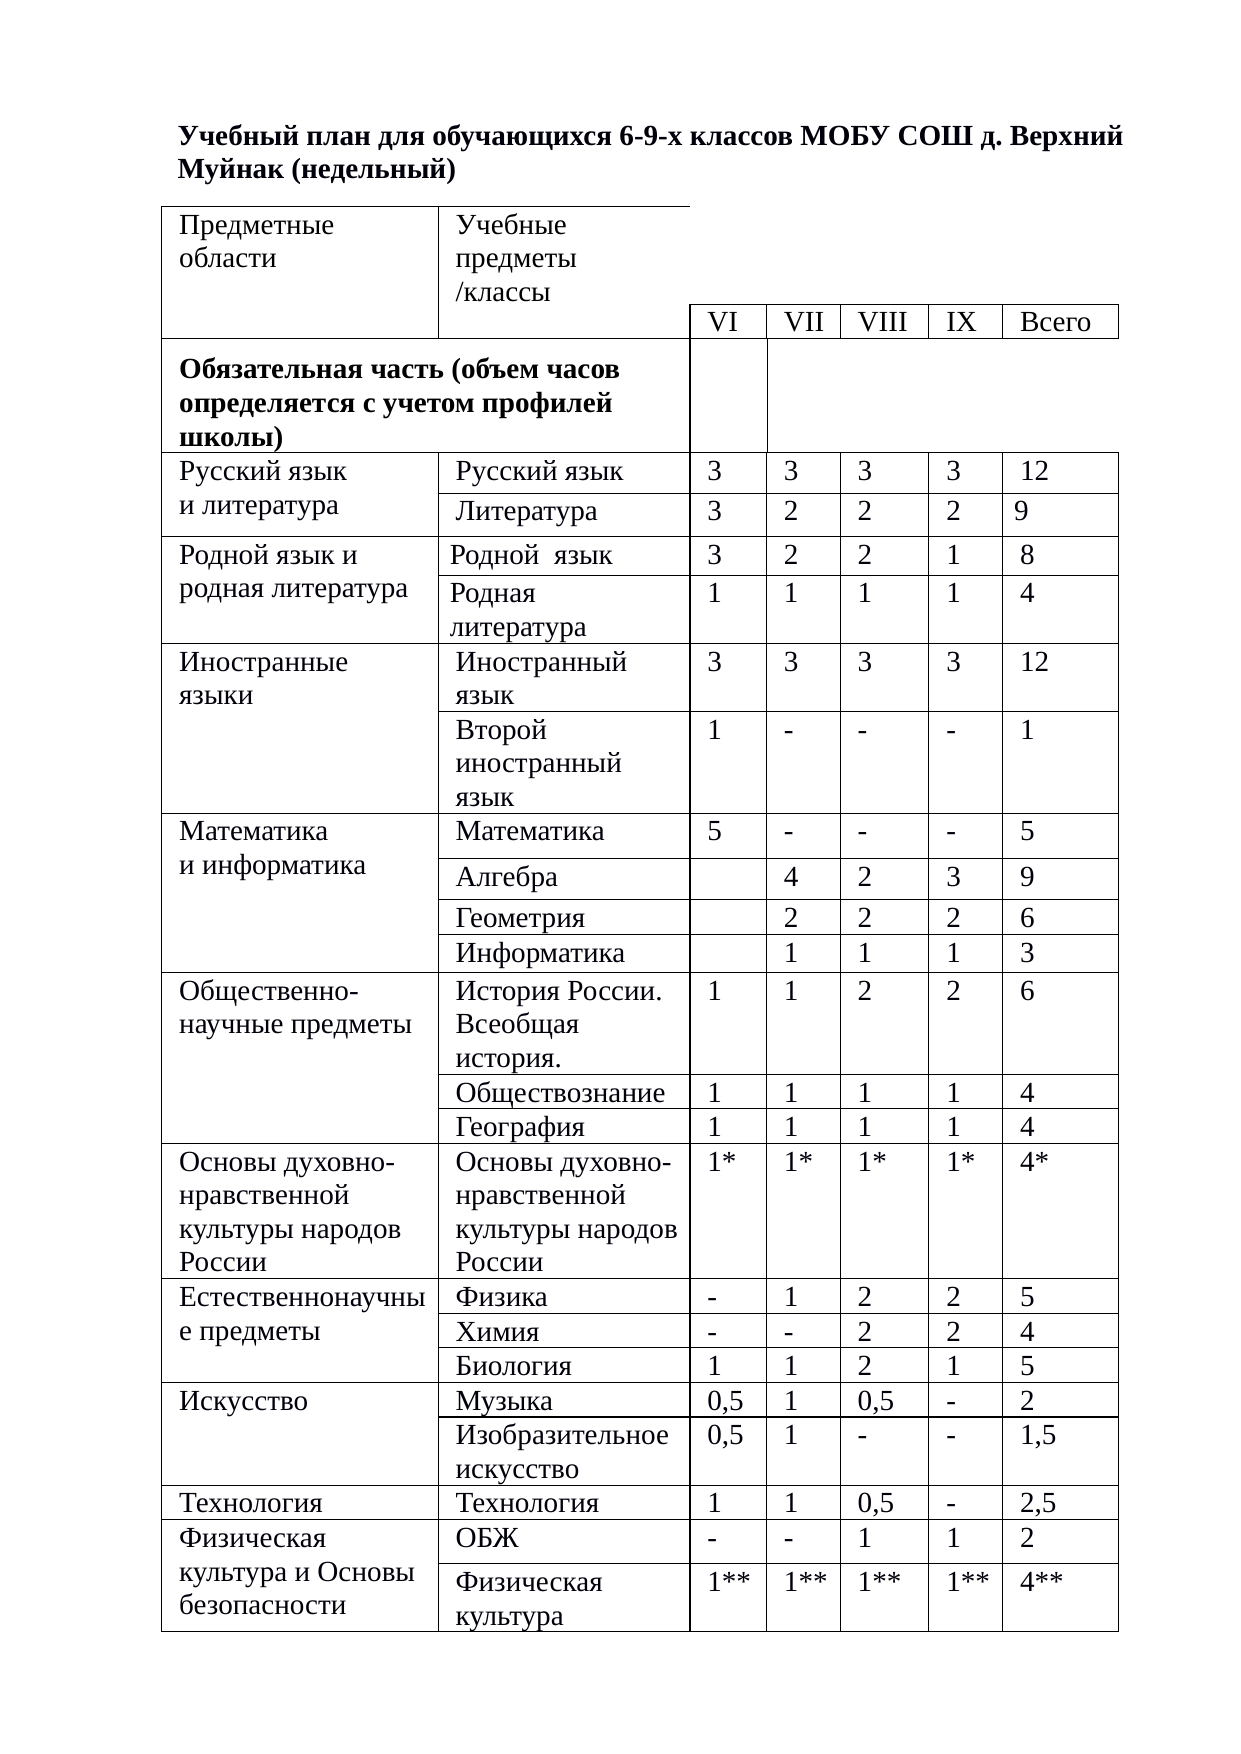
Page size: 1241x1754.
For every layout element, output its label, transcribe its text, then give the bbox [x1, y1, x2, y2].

table_cell 1 [1003, 712, 1118, 812]
table_cell 1 [929, 935, 1002, 972]
table_cell 2 [929, 1279, 1002, 1313]
table_cell 2 [1003, 1520, 1118, 1563]
table_cell Обязательная часть (объем часов определяется с учетом профилей школы) [162, 339, 689, 452]
table_cell 1 [767, 1348, 840, 1382]
table_cell 1 [691, 576, 766, 643]
table_cell 3 [1003, 935, 1118, 972]
table_cell 2 [841, 537, 928, 574]
table_cell 1* [929, 1144, 1002, 1278]
table_cell 1 [767, 1383, 840, 1416]
table_cell 1 [767, 935, 840, 972]
table_cell География [439, 1109, 689, 1143]
table_cell 2 [841, 973, 928, 1074]
table_cell [691, 935, 766, 972]
table_cell 2 [841, 494, 928, 536]
table_cell 2 [841, 1279, 928, 1313]
table_cell VII [767, 305, 840, 338]
table_cell 2 [929, 973, 1002, 1074]
table_cell История России. Всеобщая история. [439, 973, 689, 1074]
table_cell Биология [439, 1348, 689, 1382]
table_cell 5 [1003, 1279, 1118, 1313]
table_cell 1 [841, 576, 928, 643]
table_cell - [929, 1418, 1002, 1484]
table_cell - [929, 814, 1002, 858]
table_cell Изобразительное искусство [439, 1418, 689, 1484]
table_cell 1 [929, 1109, 1002, 1143]
table_cell 12 [1003, 453, 1118, 492]
table_cell 3 [691, 644, 766, 711]
table_cell 5 [1003, 814, 1118, 858]
table_cell 4 [1003, 1314, 1118, 1347]
table_cell 6 [1003, 973, 1118, 1074]
table_cell 2 [767, 900, 840, 934]
table_header Предметные области [162, 207, 438, 338]
table_cell Технология [162, 1486, 438, 1519]
table_cell [691, 859, 766, 899]
table_cell 1 [691, 973, 766, 1074]
table_cell 3 [929, 644, 1002, 711]
table_cell 0,5 [841, 1383, 928, 1416]
table_cell 12 [1003, 644, 1118, 711]
table_cell 4* [1003, 1144, 1118, 1278]
table_cell 1 [691, 1109, 766, 1143]
table_cell 1** [841, 1564, 928, 1631]
table_cell 1 [767, 1109, 840, 1143]
table_cell 1* [841, 1144, 928, 1278]
table_cell 4** [1003, 1564, 1118, 1631]
table_cell 1 [929, 537, 1002, 574]
table_cell Музыка [439, 1383, 689, 1416]
table_cell Геометрия [439, 900, 689, 934]
table_cell 1 [841, 1520, 928, 1563]
table_cell Литература [439, 494, 689, 536]
table_cell 5 [691, 814, 766, 858]
table_cell Алгебра [439, 859, 689, 899]
table_cell 1 [841, 1109, 928, 1143]
table_cell 2,5 [1003, 1486, 1118, 1519]
table_cell 0,5 [841, 1486, 928, 1519]
table_cell 3 [767, 453, 840, 492]
table_cell 1 [841, 935, 928, 972]
table_cell 1 [691, 1486, 766, 1519]
table_cell 1 [929, 1075, 1002, 1108]
table_cell Всего [1003, 305, 1118, 338]
table_cell - [841, 712, 928, 812]
table_cell 2 [929, 1314, 1002, 1347]
table_cell 3 [841, 453, 928, 492]
table_cell Основы духовно-нравственной культуры народов России [162, 1144, 438, 1278]
table_cell 1 [767, 973, 840, 1074]
table_cell 1** [929, 1564, 1002, 1631]
table_cell 3 [929, 859, 1002, 899]
table_cell ОБЖ [439, 1520, 689, 1563]
table_cell 3 [841, 644, 928, 711]
table_cell Русский язык [439, 453, 689, 492]
table_cell - [767, 1520, 840, 1563]
table_cell 3 [929, 453, 1002, 492]
table_cell 2 [929, 494, 1002, 536]
table_cell Иностранные языки [162, 644, 438, 812]
table_cell 1 [767, 1279, 840, 1313]
table_cell - [841, 814, 928, 858]
table_cell - [767, 712, 840, 812]
table_cell Естественнонаучные предметы [162, 1279, 438, 1382]
table_cell 8 [1003, 537, 1118, 574]
table_cell Второй иностранный язык [439, 712, 689, 812]
table_cell - [929, 712, 1002, 812]
table_cell 1 [929, 1348, 1002, 1382]
table_cell 9 [1003, 859, 1118, 899]
table_cell VIII [841, 305, 928, 338]
table_cell 2 [841, 900, 928, 934]
table_cell 1 [691, 1075, 766, 1108]
table_cell 1** [691, 1564, 766, 1631]
table_cell 9 [1003, 494, 1118, 536]
table_cell IX [929, 305, 1002, 338]
table_cell 1,5 [1003, 1418, 1118, 1484]
table_cell Математика [439, 814, 689, 858]
table_cell Математика и информатика [162, 814, 438, 972]
table_cell Общественно- научные предметы [162, 973, 438, 1143]
table_cell 4 [1003, 1075, 1118, 1108]
table_cell 4 [1003, 576, 1118, 643]
table_cell Основы духовно-нравственной культуры народов России [439, 1144, 689, 1278]
table_cell Химия [439, 1314, 689, 1347]
table_cell 2 [841, 859, 928, 899]
table_cell - [767, 814, 840, 858]
table_cell 1* [767, 1144, 840, 1278]
table_cell - [691, 1314, 766, 1347]
table_cell 2 [841, 1348, 928, 1382]
table_cell 6 [1003, 900, 1118, 934]
table_cell Физическая культура [439, 1564, 689, 1631]
table_cell - [841, 1418, 928, 1484]
text Учебный план для обучающихся 6-9-х классов МОБУ СОШ д. Верхний Муйнак (недельный) [177, 118, 1152, 185]
table_cell Физическая культура и Основы безопасности жизнедеятельности [162, 1520, 438, 1631]
table_cell 3 [691, 453, 766, 492]
table_cell 1 [767, 1075, 840, 1108]
table_cell 2 [1003, 1383, 1118, 1416]
table_cell 2 [929, 900, 1002, 934]
table_cell - [929, 1383, 1002, 1416]
table_cell Русский язык и литература [162, 453, 438, 536]
table_cell Технология [439, 1486, 689, 1519]
table_cell 2 [767, 537, 840, 574]
table_cell - [767, 1314, 840, 1347]
table_cell Физика [439, 1279, 689, 1313]
table_cell Обществознание [439, 1075, 689, 1108]
table_cell 1 [691, 1348, 766, 1382]
table_cell 3 [691, 537, 766, 574]
table_cell 1 [767, 1418, 840, 1484]
table_cell 0,5 [691, 1418, 766, 1484]
table_cell VI [691, 305, 766, 338]
table_cell 1 [767, 1486, 840, 1519]
table_cell 4 [1003, 1109, 1118, 1143]
table_cell 2 [841, 1314, 928, 1347]
table_cell - [929, 1486, 1002, 1519]
table_cell Искусство [162, 1383, 438, 1484]
table_cell 1* [691, 1144, 766, 1278]
table_cell - [691, 1279, 766, 1313]
table_cell 3 [767, 644, 840, 711]
table_cell Информатика [439, 935, 689, 972]
table_cell 1 [929, 1520, 1002, 1563]
table_cell [691, 900, 766, 934]
table_cell 3 [691, 494, 766, 536]
table_cell Родной язык и родная литература [162, 537, 438, 643]
table_cell - [691, 1520, 766, 1563]
table_cell [691, 339, 767, 452]
table_cell 1 [929, 576, 1002, 643]
table_cell 1** [767, 1564, 840, 1631]
table_cell 5 [1003, 1348, 1118, 1382]
table_cell Родная литература [439, 576, 689, 643]
table_cell 2 [767, 494, 840, 536]
table_cell 0,5 [691, 1383, 766, 1416]
table_header Учебные предметы /классы [439, 207, 690, 338]
table_cell 1 [841, 1075, 928, 1108]
table_cell 4 [767, 859, 840, 899]
table_cell 1 [767, 576, 840, 643]
table_cell Родной язык [439, 537, 689, 574]
table_cell Иностранный язык [439, 644, 689, 711]
table_cell 1 [691, 712, 766, 812]
